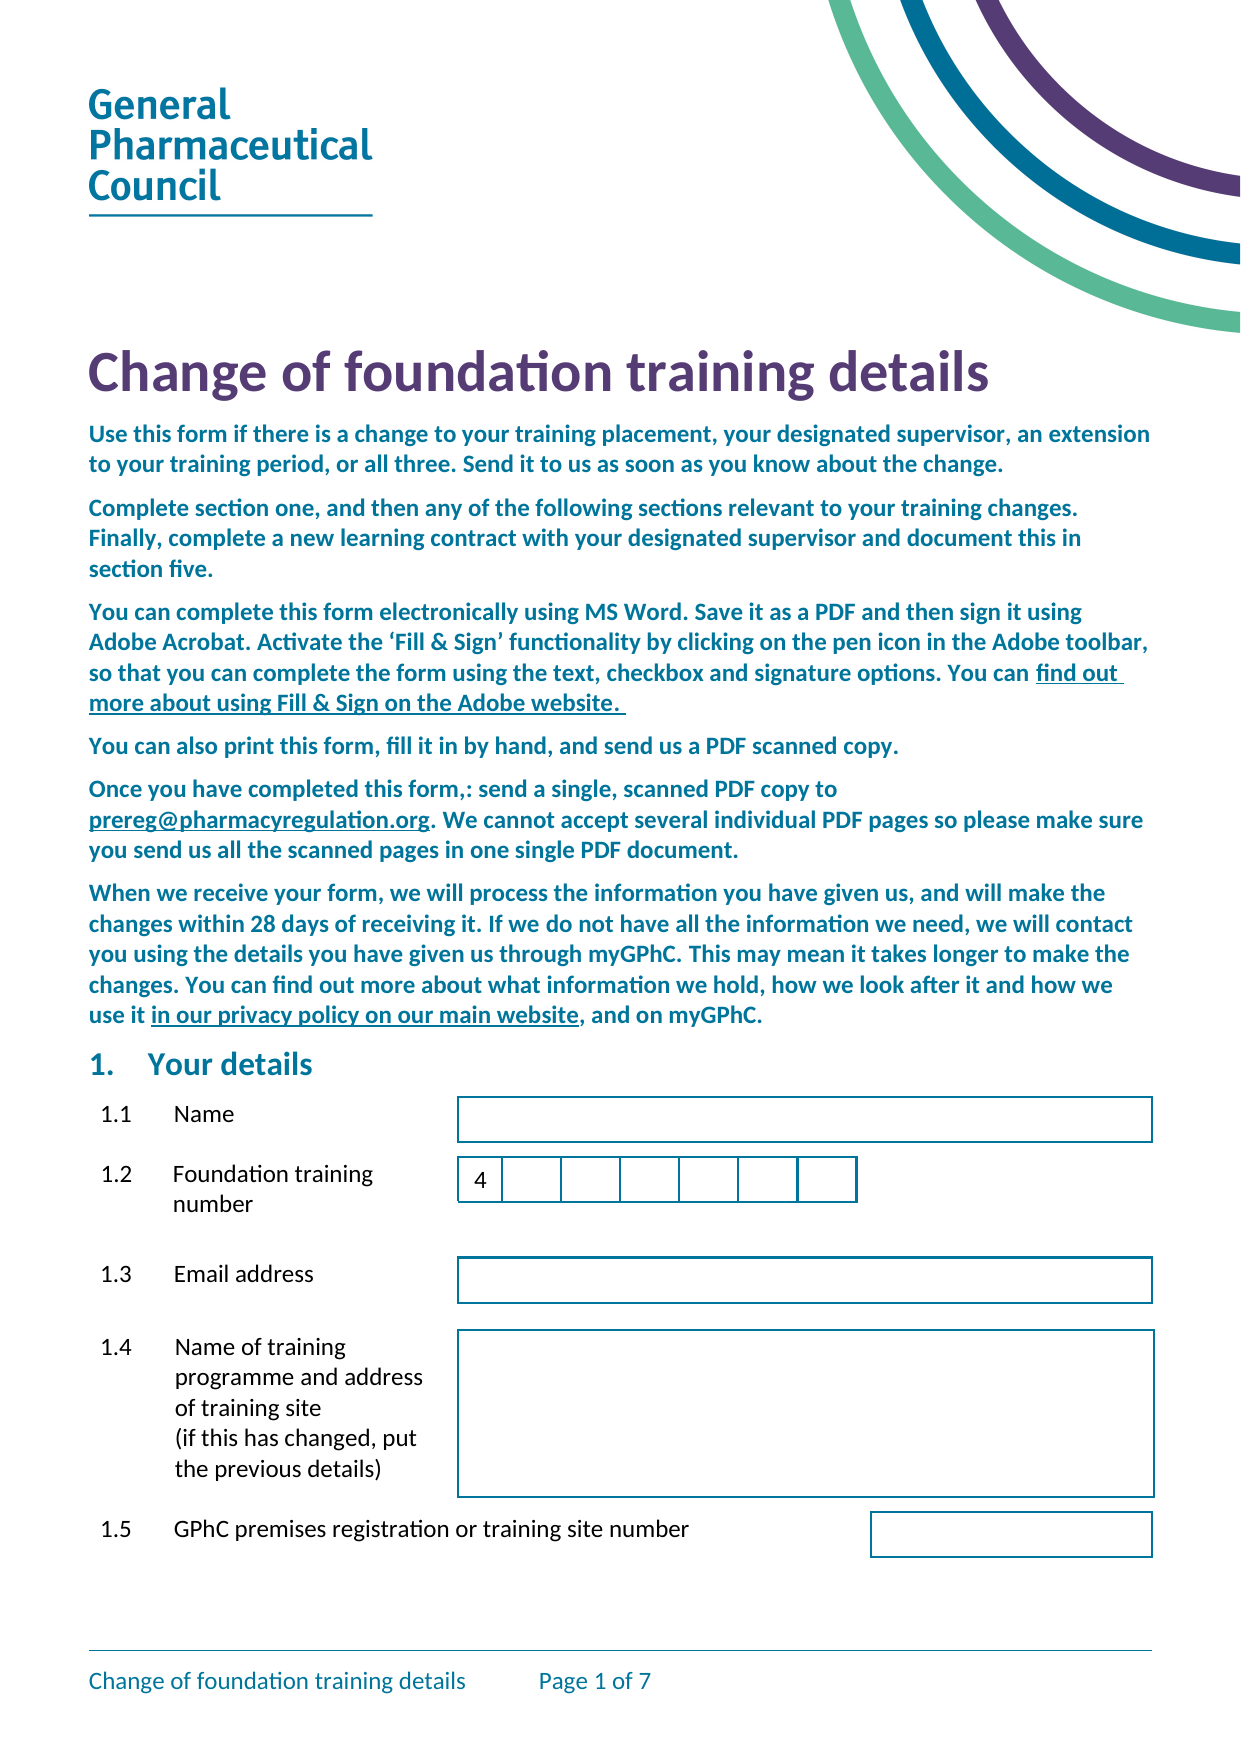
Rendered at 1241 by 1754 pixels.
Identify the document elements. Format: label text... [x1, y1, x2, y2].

table_header [459, 1331, 1153, 1496]
table_header 4 [459, 1158, 501, 1201]
table_header 1.3 [89, 1256, 162, 1302]
table_header Email address [163, 1256, 457, 1302]
table_header Foundation training number [161, 1156, 458, 1244]
subtitle Your details [89, 1042, 1152, 1083]
table_header Name of training programme and address of training site (if this has changed, put the previous details) [163, 1329, 457, 1496]
table_header Name [163, 1096, 457, 1141]
text You can complete this form electronically using MS Word. Save it as a PDF and then sign it using Adobe Acrobat. Activate the ‘Fill & Sign’ functionality by clicking on the pen icon in the Adobe toolbar, so that you can complete the form using the text, checkbox and signature options. You can find out more about using Fill & Sign on the Adobe website. [89, 596, 1152, 718]
table_header [503, 1158, 560, 1201]
text You can also print this form, fill it in by hand, and send us a PDF scanned copy. [89, 730, 1152, 761]
table_header [680, 1158, 737, 1201]
table_header [459, 1098, 1151, 1141]
table_header [799, 1158, 855, 1201]
table_header 1.1 [89, 1096, 162, 1141]
picture [0, 0, 1241, 335]
text Complete section one, and then any of the following sections relevant to your training changes. Finally, complete a new learning contract with your designated supervisor and document this in section five. [89, 492, 1152, 583]
picture [924, 0, 1241, 243]
table_header 1.2 [89, 1156, 161, 1244]
text Use this form if there is a change to your training placement, your designated supervisor, an extension to your training period, or all three. Send it to us as soon as you know about the change. [89, 418, 1152, 479]
table_header [621, 1158, 678, 1201]
table_header [739, 1158, 796, 1201]
table_header GPhC premises registration or training site number [163, 1511, 870, 1556]
table_header [872, 1513, 1151, 1556]
table_header 1.5 [89, 1511, 162, 1556]
table_header [459, 1259, 1151, 1302]
text Once you have completed this form,: send a single, scanned PDF copy to prereg@pharmacyregulation.org. We cannot accept several individual PDF pages so please make sure you send us all the scanned pages in one single PDF document. [89, 773, 1152, 865]
table_header [562, 1158, 619, 1201]
table_header 1.4 [89, 1329, 163, 1496]
text When we receive your form, we will process the information you have given us, and will make the changes within 28 days of receiving it. If we do not have all the information we need, we will contact you using the details you have given us through myGPhC. This may mean it takes longer to make the changes. You can find out more about what information we hold, how we look after it and how we use it in our privacy policy on our main website, and on myGPhC. [89, 877, 1152, 1030]
